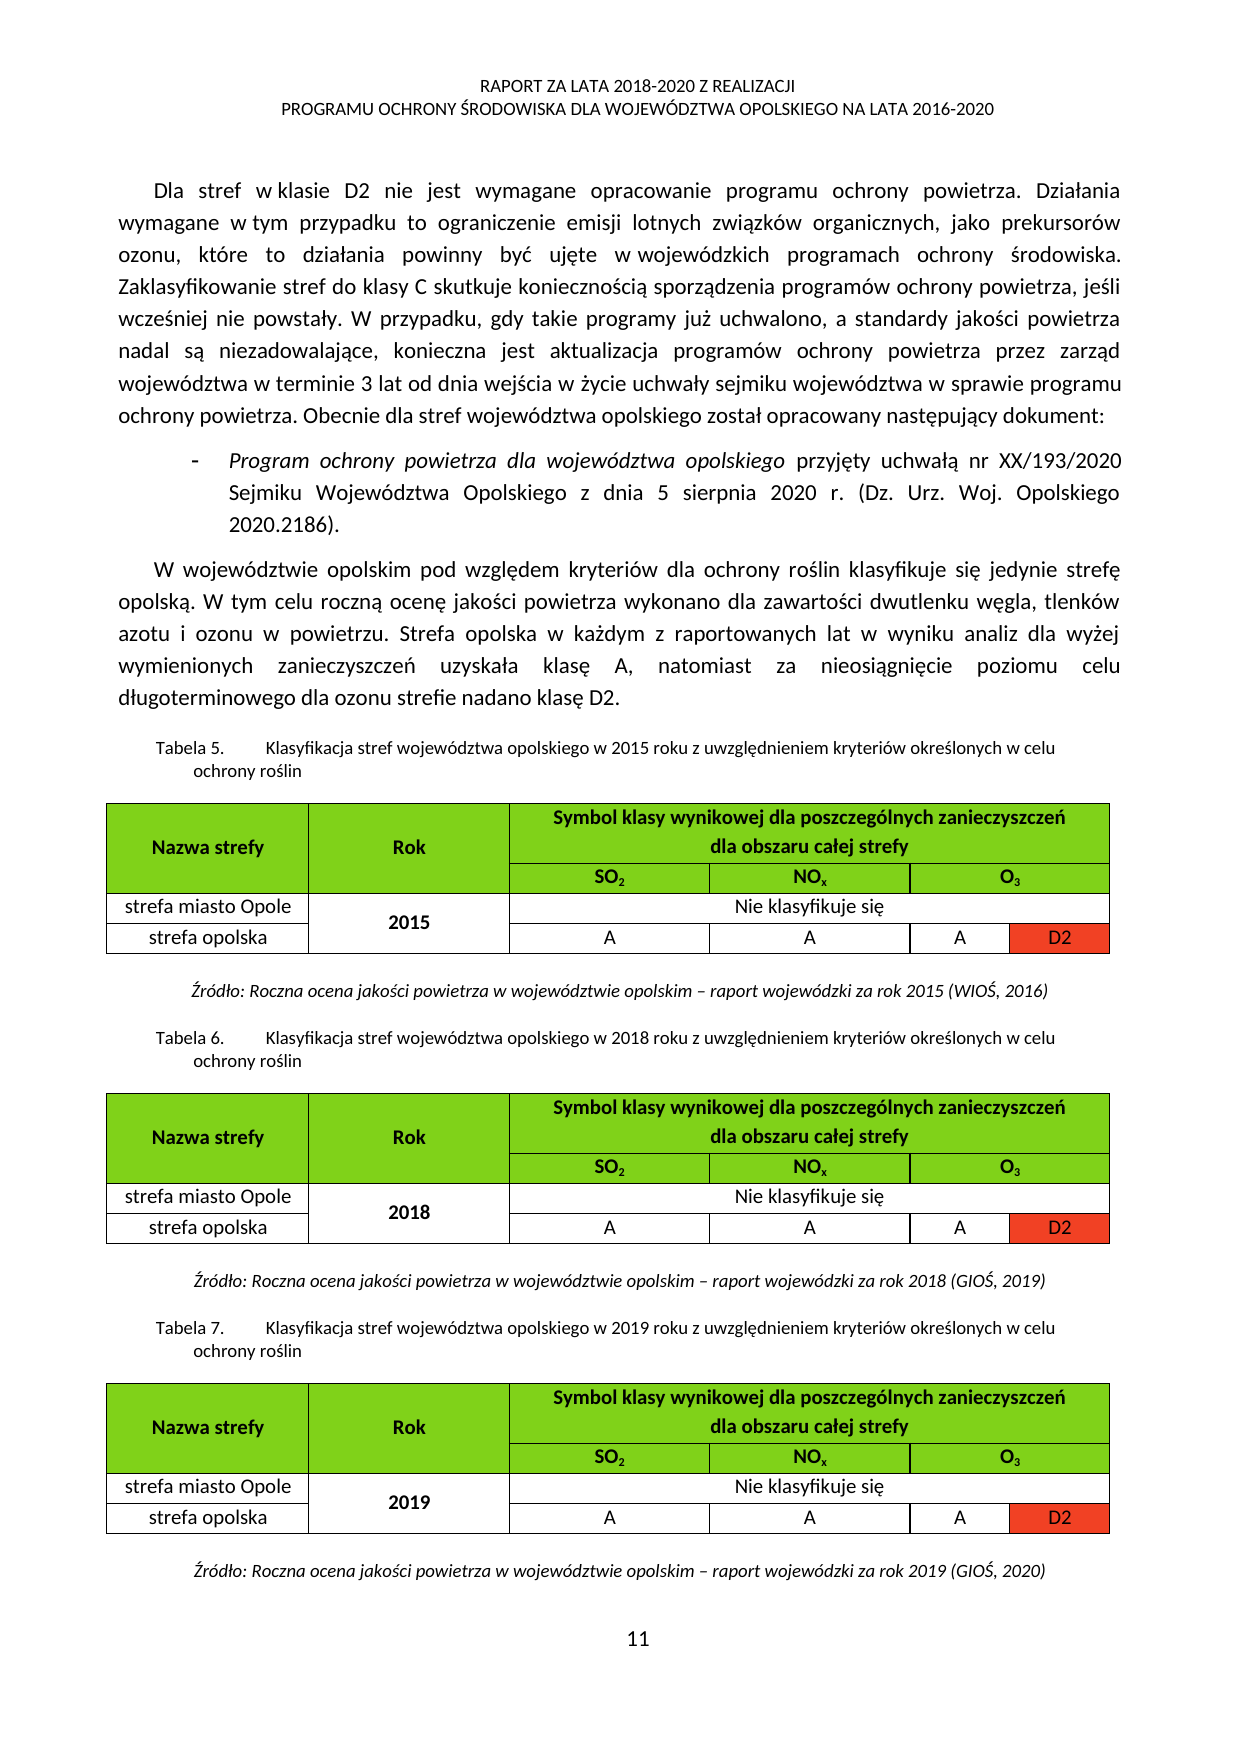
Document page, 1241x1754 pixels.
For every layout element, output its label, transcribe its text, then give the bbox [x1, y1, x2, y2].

table_header Symbol klasy wynikowej dla poszczególnych zanieczyszczeń dla obszaru całej strefy [510, 1094, 1109, 1153]
table_cell NOx [710, 1444, 909, 1473]
table_cell 2018 [309, 1184, 509, 1243]
table_header Symbol klasy wynikowej dla poszczególnych zanieczyszczeń dla obszaru całej strefy [510, 1384, 1109, 1443]
table_cell strefa miasto Opole [107, 894, 308, 923]
table_cell SO2 [510, 1154, 709, 1183]
list Program ochrony powietrza dla województwa opolskiego przyjęty uchwałą nr XX/193/2020 Sejmiku Województwa Opolskiego z dnia 5 sierpnia 2020 r. (Dz. Urz. Woj. Opolskiego 2020.2186). [191, 446, 1122, 538]
table_cell A [510, 1214, 709, 1243]
table_cell strefa miasto Opole [107, 1474, 308, 1503]
table_cell Nie klasyfikuje się [510, 894, 1109, 923]
table_cell strefa miasto Opole [107, 1184, 308, 1213]
table_header Rok [309, 1384, 509, 1473]
table_cell A [710, 924, 909, 953]
table_header Rok [309, 1094, 509, 1183]
table_cell D2 [1010, 1504, 1109, 1533]
table_header Nazwa strefy [107, 1094, 308, 1183]
table_cell O3 [911, 864, 1109, 893]
table_cell SO2 [510, 864, 709, 893]
table_cell A [911, 924, 1009, 953]
table_cell strefa opolska [107, 924, 308, 953]
table_cell A [510, 924, 709, 953]
text Klasyfikacja stref województwa opolskiego w 2015 roku z uwzględnieniem kryteriów określonych w celu ochrony roślin [156, 737, 1122, 782]
table_cell SO2 [510, 1444, 709, 1473]
table_header Nazwa strefy [107, 804, 308, 893]
text Źródło: Roczna ocena jakości powietrza w województwie opolskim – raport wojewódzki za rok 2018 (GIOŚ, 2019) [118, 1269, 1122, 1292]
table_cell A [710, 1504, 909, 1533]
table_cell strefa opolska [107, 1504, 308, 1533]
table_cell D2 [1010, 924, 1109, 953]
table_cell 2015 [309, 894, 509, 953]
text W województwie opolskim pod względem kryteriów dla ochrony roślin klasyfikuje się jedynie strefę opolską. W tym celu roczną ocenę jakości powietrza wykonano dla zawartości dwutlenku węgla, tlenków azotu i ozonu w powietrzu. Strefa opolska w każdym z raportowanych lat w wyniku analiz dla wyżej wymienionych zanieczyszczeń uzyskała klasę A, natomiast za nieosiągnięcie poziomu celu długoterminowego dla ozonu strefie nadano klasę D2. [118, 555, 1122, 712]
table_cell A [911, 1504, 1009, 1533]
table_cell NOx [710, 1154, 909, 1183]
table_header Rok [309, 804, 509, 893]
table_cell A [510, 1504, 709, 1533]
table_cell A [911, 1214, 1009, 1243]
text Klasyfikacja stref województwa opolskiego w 2019 roku z uwzględnieniem kryteriów określonych w celu ochrony roślin [156, 1317, 1122, 1362]
table_cell 2019 [309, 1474, 509, 1533]
table_cell A [710, 1214, 909, 1243]
table_header Nazwa strefy [107, 1384, 308, 1473]
table_cell O3 [911, 1444, 1109, 1473]
table_cell D2 [1010, 1214, 1109, 1243]
table_header Symbol klasy wynikowej dla poszczególnych zanieczyszczeń dla obszaru całej strefy [510, 804, 1109, 863]
text Klasyfikacja stref województwa opolskiego w 2018 roku z uwzględnieniem kryteriów określonych w celu ochrony roślin [156, 1027, 1122, 1072]
table_cell O3 [911, 1154, 1109, 1183]
table_cell Nie klasyfikuje się [510, 1184, 1109, 1213]
table_cell strefa opolska [107, 1214, 308, 1243]
table_cell Nie klasyfikuje się [510, 1474, 1109, 1503]
text Źródło: Roczna ocena jakości powietrza w województwie opolskim – raport wojewódzki za rok 2019 (GIOŚ, 2020) [118, 1559, 1122, 1582]
table_cell NOx [710, 864, 909, 893]
text Dla stref w klasie D2 nie jest wymagane opracowanie programu ochrony powietrza. Działania wymagane w tym przypadku to ograniczenie emisji lotnych związków organicznych, jako prekursorów ozonu, które to działania powinny być ujęte w wojewódzkich programach ochrony środowiska. Zaklasyfikowanie stref do klasy C skutkuje koniecznością sporządzenia programów ochrony powietrza, jeśli wcześniej nie powstały. W przypadku, gdy takie programy już uchwalono, a standardy jakości powietrza nadal są niezadowalające, konieczna jest aktualizacja programów ochrony powietrza przez zarząd województwa w terminie 3 lat od dnia wejścia w życie uchwały sejmiku województwa w sprawie programu ochrony powietrza. Obecnie dla stref województwa opolskiego został opracowany następujący dokument: [118, 176, 1122, 429]
text Źródło: Roczna ocena jakości powietrza w województwie opolskim – raport wojewódzki za rok 2015 (WIOŚ, 2016) [118, 979, 1122, 1002]
